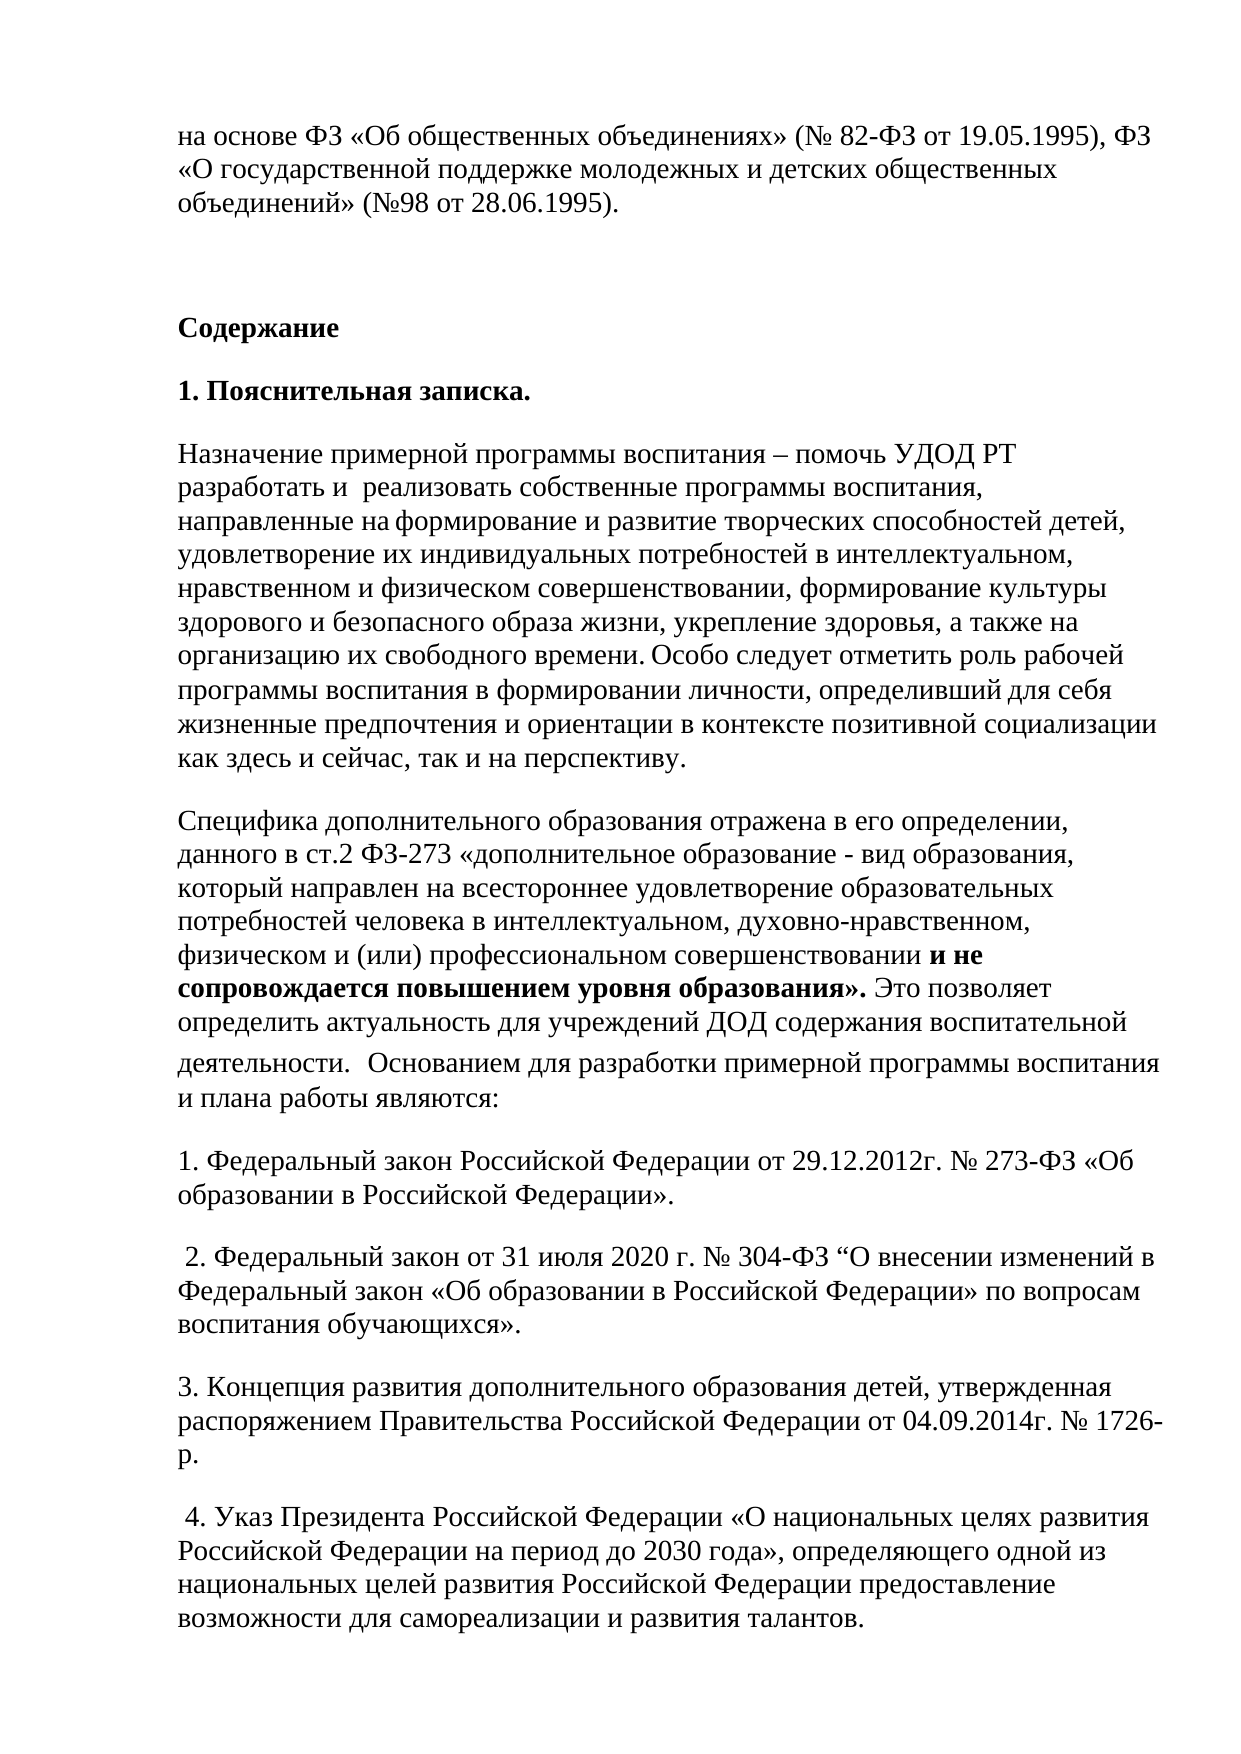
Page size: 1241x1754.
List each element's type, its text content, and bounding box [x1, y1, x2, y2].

text 4. Указ Президента Российской Федерации «О национальных целях развития Российской Федерации на период до 2030 года», определяющего одной из национальных целей развития Российской Федерации предоставление возможности для самореализации и развития талантов. [177, 1499, 1167, 1633]
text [177, 118, 1167, 219]
text 3. Концепция развития дополнительного образования детей, утвержденная распоряжением Правительства Российской Федерации от 04.09.2014г. № 1726-р. [177, 1369, 1167, 1470]
text 1. Пояснительная записка. [177, 373, 1167, 407]
text Содержание [177, 311, 1167, 344]
text 2. Федеральный закон от 31 июля 2020 г. № 304-ФЗ “О внесении изменений в Федеральный закон «Об образовании в Российской Федерации» по вопросам воспитания обучающихся». [177, 1239, 1167, 1340]
text Специфика дополнительного образования отражена в его определении, данного в ст.2 ФЗ-273 «дополнительное образование - вид образования, который направлен на всестороннее удовлетворение образовательных потребностей человека в интеллектуальном, духовно-нравственном, физическом и (или) профессиональном совершенствовании и не сопровождается повышением уровня образования». Это позволяет определить актуальность для учреждений ДОД содержания воспитательной деятельности. Основанием для разработки примерной программы воспитания и плана работы являются: [177, 803, 1167, 1114]
text Назначение примерной программы воспитания – помочь УДОД РТ разработать и реализовать собственные программы воспитания, направленные на формирование и развитие творческих способностей детей, удовлетворение их индивидуальных потребностей в интеллектуальном, нравственном и физическом совершенствовании, формирование культуры здорового и безопасного образа жизни, укрепление здоровья, а также на организацию их свободного времени. Особо следует отметить роль рабочей программы воспитания в формировании личности, определивший для себя жизненные предпочтения и ориентации в контексте позитивной социализации как здесь и сейчас, так и на перспективу. [177, 436, 1167, 773]
text 1. Федеральный закон Российской Федерации от 29.12.2012г. № 273-ФЗ «Об образовании в Российской Федерации». [177, 1143, 1167, 1210]
